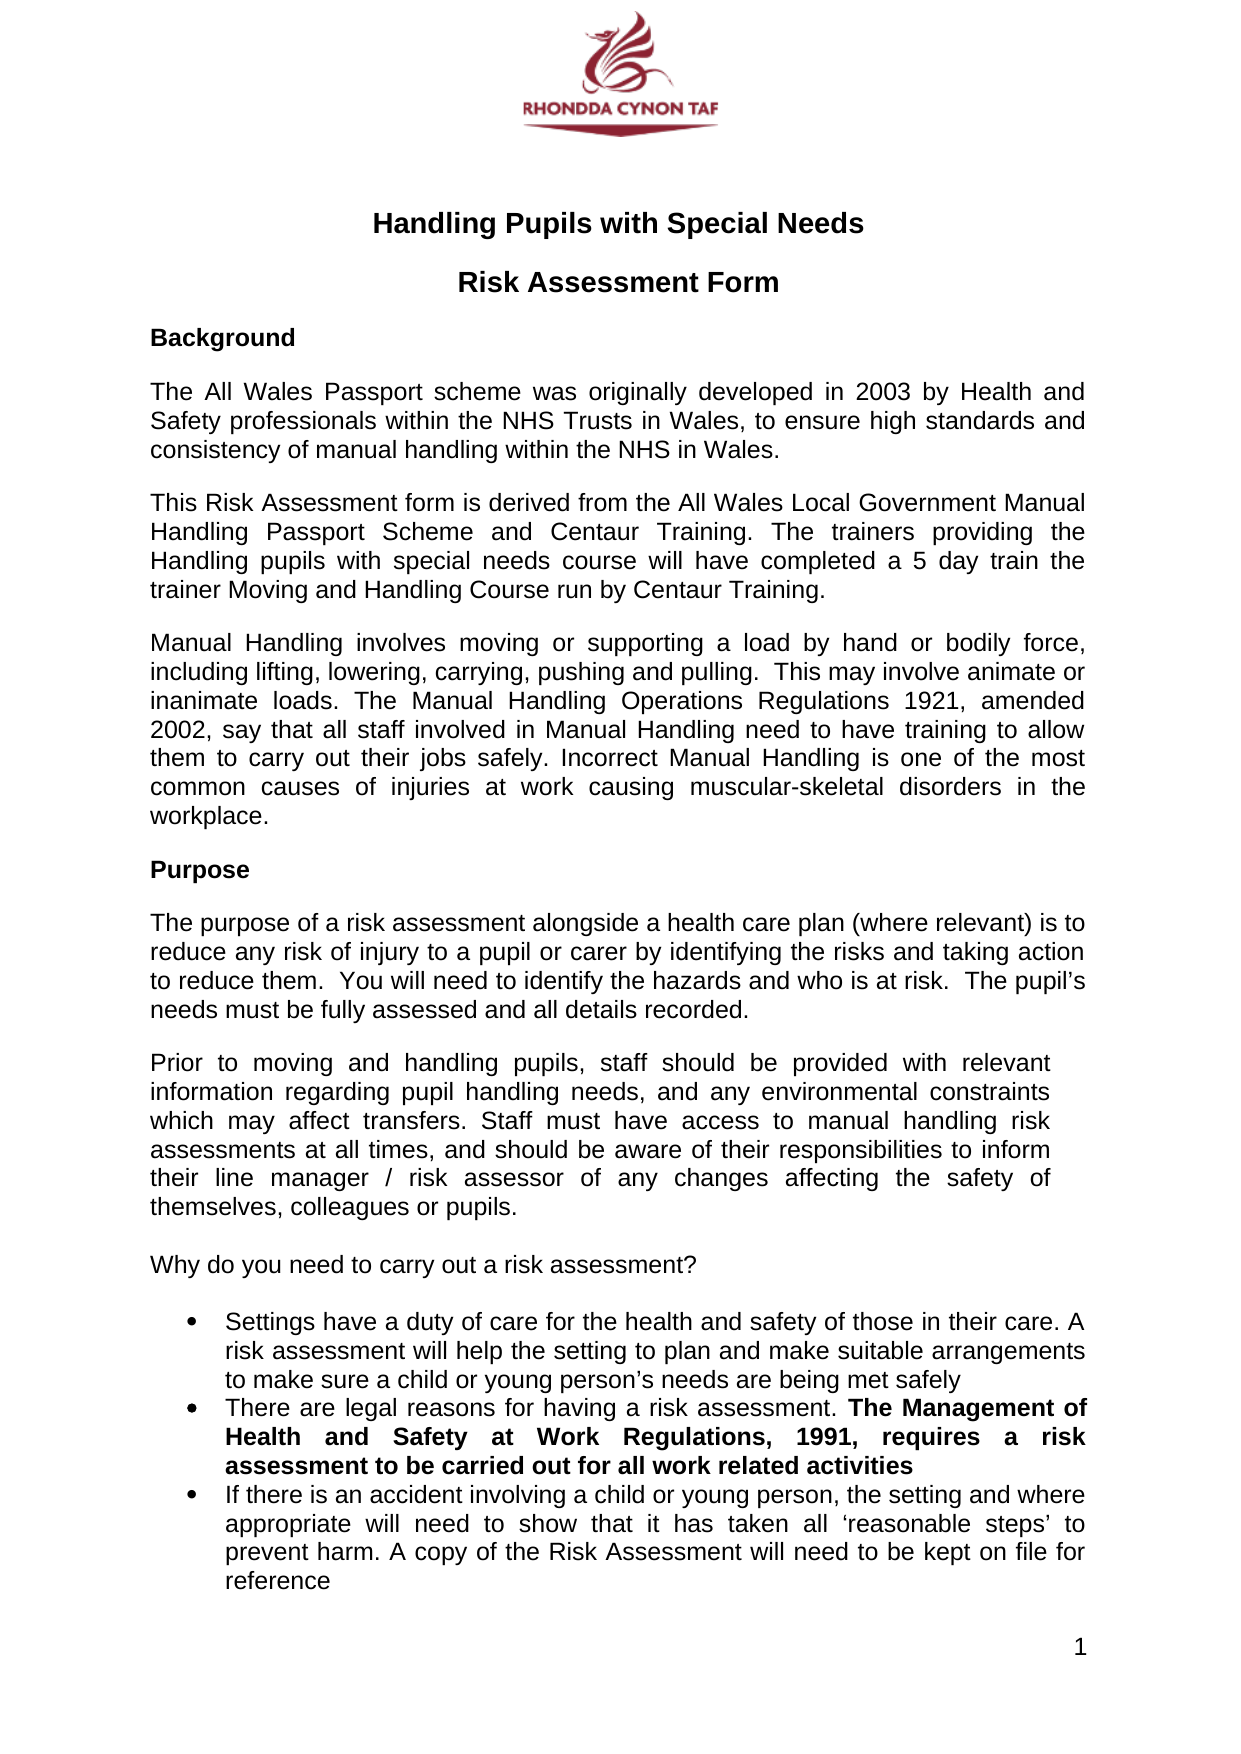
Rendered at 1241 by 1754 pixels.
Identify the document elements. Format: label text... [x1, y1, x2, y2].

text Why do you need to carry out a risk assessment? [150, 1249, 1087, 1278]
text Manual Handling involves moving or supporting a load by hand or bodily force, including lifting, lowering, carrying, pushing and pulling. This may involve animate or inanimate loads. The Manual Handling Operations Regulations 1921, amended 2002, say that all staff involved in Manual Handling need to have training to allow them to carry out their jobs safely. Incorrect Manual Handling is one of the most common causes of injuries at work causing muscular-skeletal disorders in the workplace. [150, 628, 1087, 829]
text Prior to moving and handling pupils, staff should be provided with relevant information regarding pupil handling needs, and any environmental constraints which may affect transfers. Staff must have access to manual handling risk assessments at all times, and should be aware of their responsibilities to inform their line manager / risk assessor of any changes affecting the safety of themselves, colleagues or pupils. [150, 1048, 1052, 1221]
text Purpose [150, 854, 1087, 883]
list There are legal reasons for having a risk assessment. The Management of Health and Safety at Work Regulations, 1991, requires a risk assessment to be carried out for all work related activities [187, 1393, 1087, 1480]
text This Risk Assessment form is derived from the All Wales Local Government Manual Handling Passport Scheme and Centaur Training. The trainers providing the Handling pupils with special needs course will have completed a 5 day train the trainer Moving and Handling Course run by Centaur Training. [150, 488, 1087, 603]
text Risk Assessment Form [150, 265, 1087, 298]
text Background [150, 323, 1087, 352]
text The purpose of a risk assessment alongside a health care plan (where relevant) is to reduce any risk of injury to a pupil or carer by identifying the risks and taking action to reduce them. You will need to identify the hazards and who is at risk. The pupil’s needs must be fully assessed and all details recorded. [150, 908, 1087, 1023]
subtitle Handling Pupils with Special Needs [150, 206, 1087, 240]
list Settings have a duty of care for the health and safety of those in their care. A risk assessment will help the setting to plan and make suitable arrangements to make sure a child or young person’s needs are being met safely [187, 1307, 1087, 1393]
picture [523, 11, 719, 137]
text The All Wales Passport scheme was originally developed in 2003 by Health and Safety professionals within the NHS Trusts in Wales, to ensure high standards and consistency of manual handling within the NHS in Wales. [150, 377, 1087, 463]
list If there is an accident involving a child or young person, the setting and where appropriate will need to show that it has taken all ‘reasonable steps’ to prevent harm. A copy of the Risk Assessment will need to be kept on file for reference [187, 1480, 1087, 1595]
